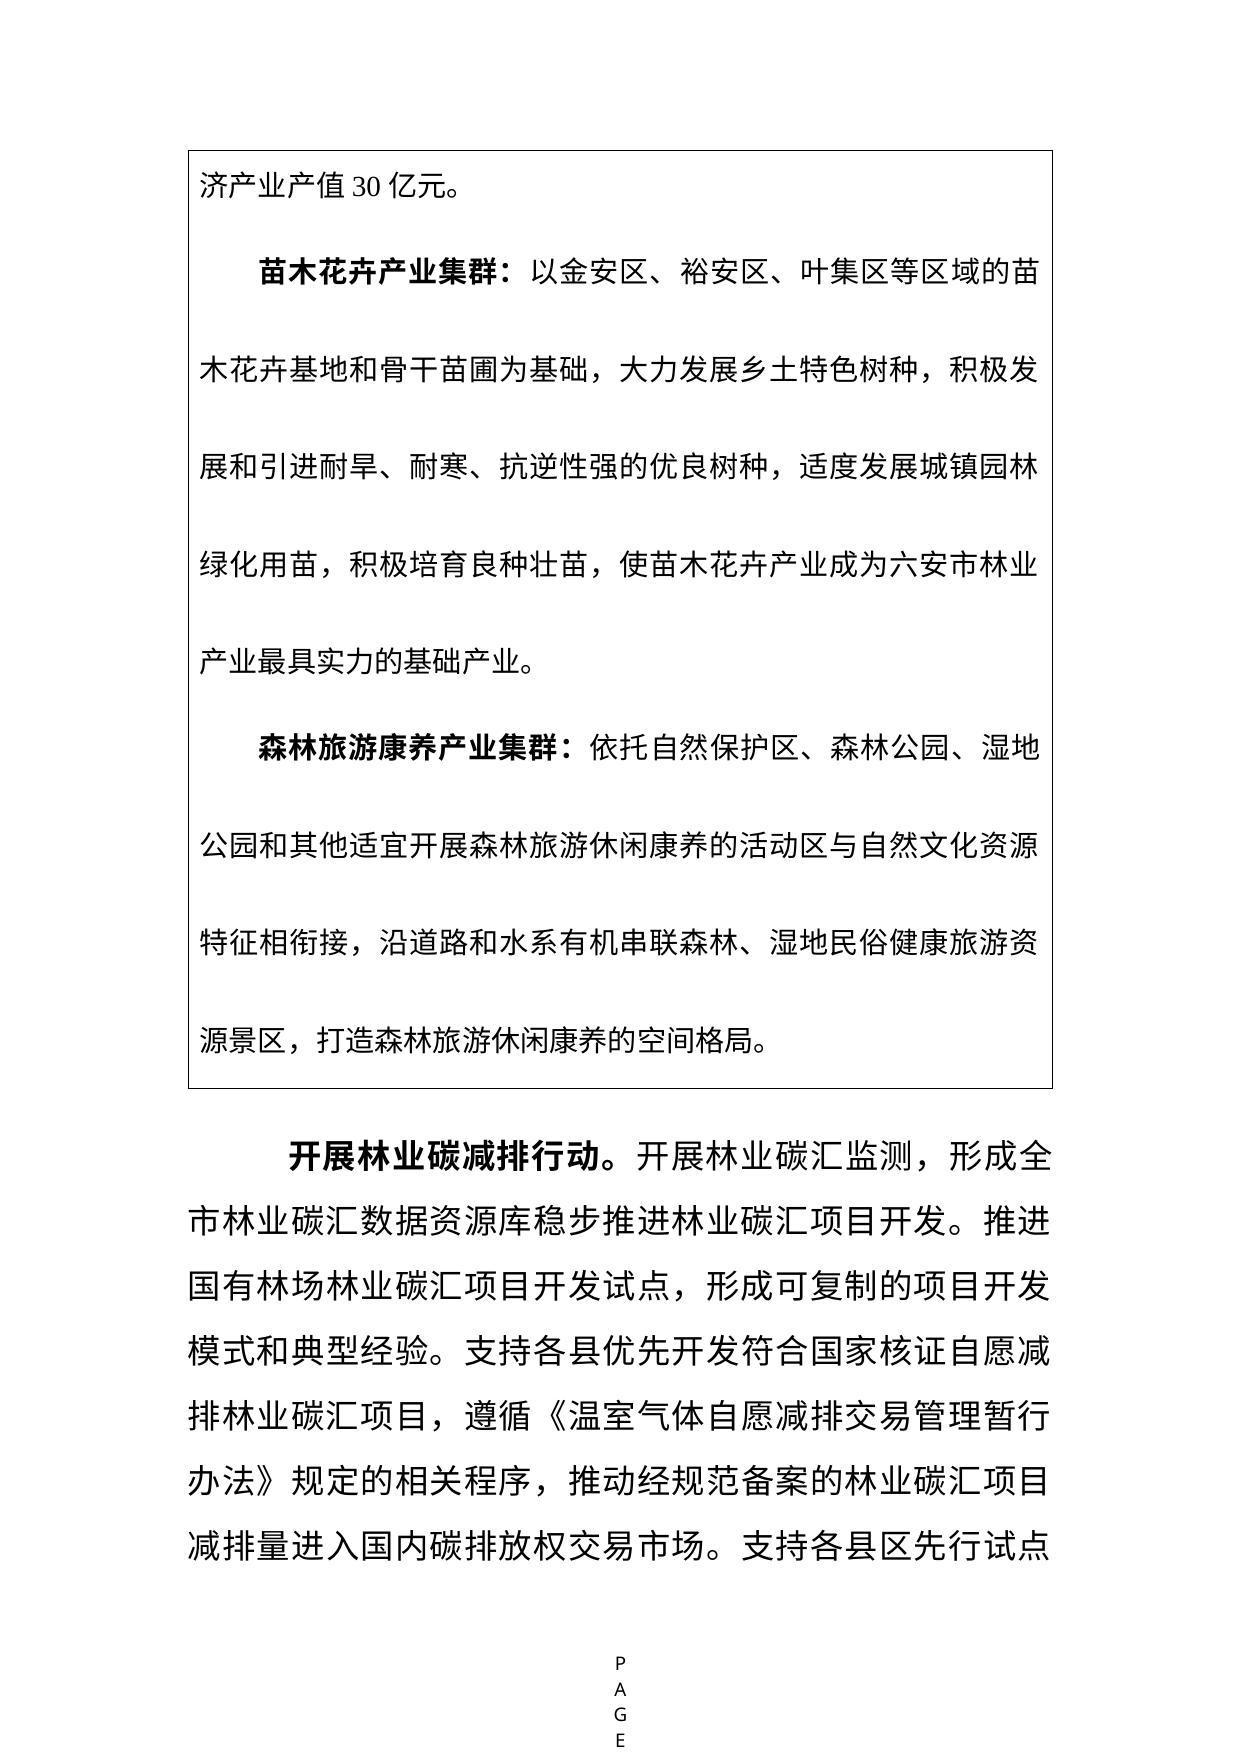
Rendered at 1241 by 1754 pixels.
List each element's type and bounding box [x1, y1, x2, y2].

text [187, 1121, 1053, 1576]
table_header [189, 151, 1052, 1087]
